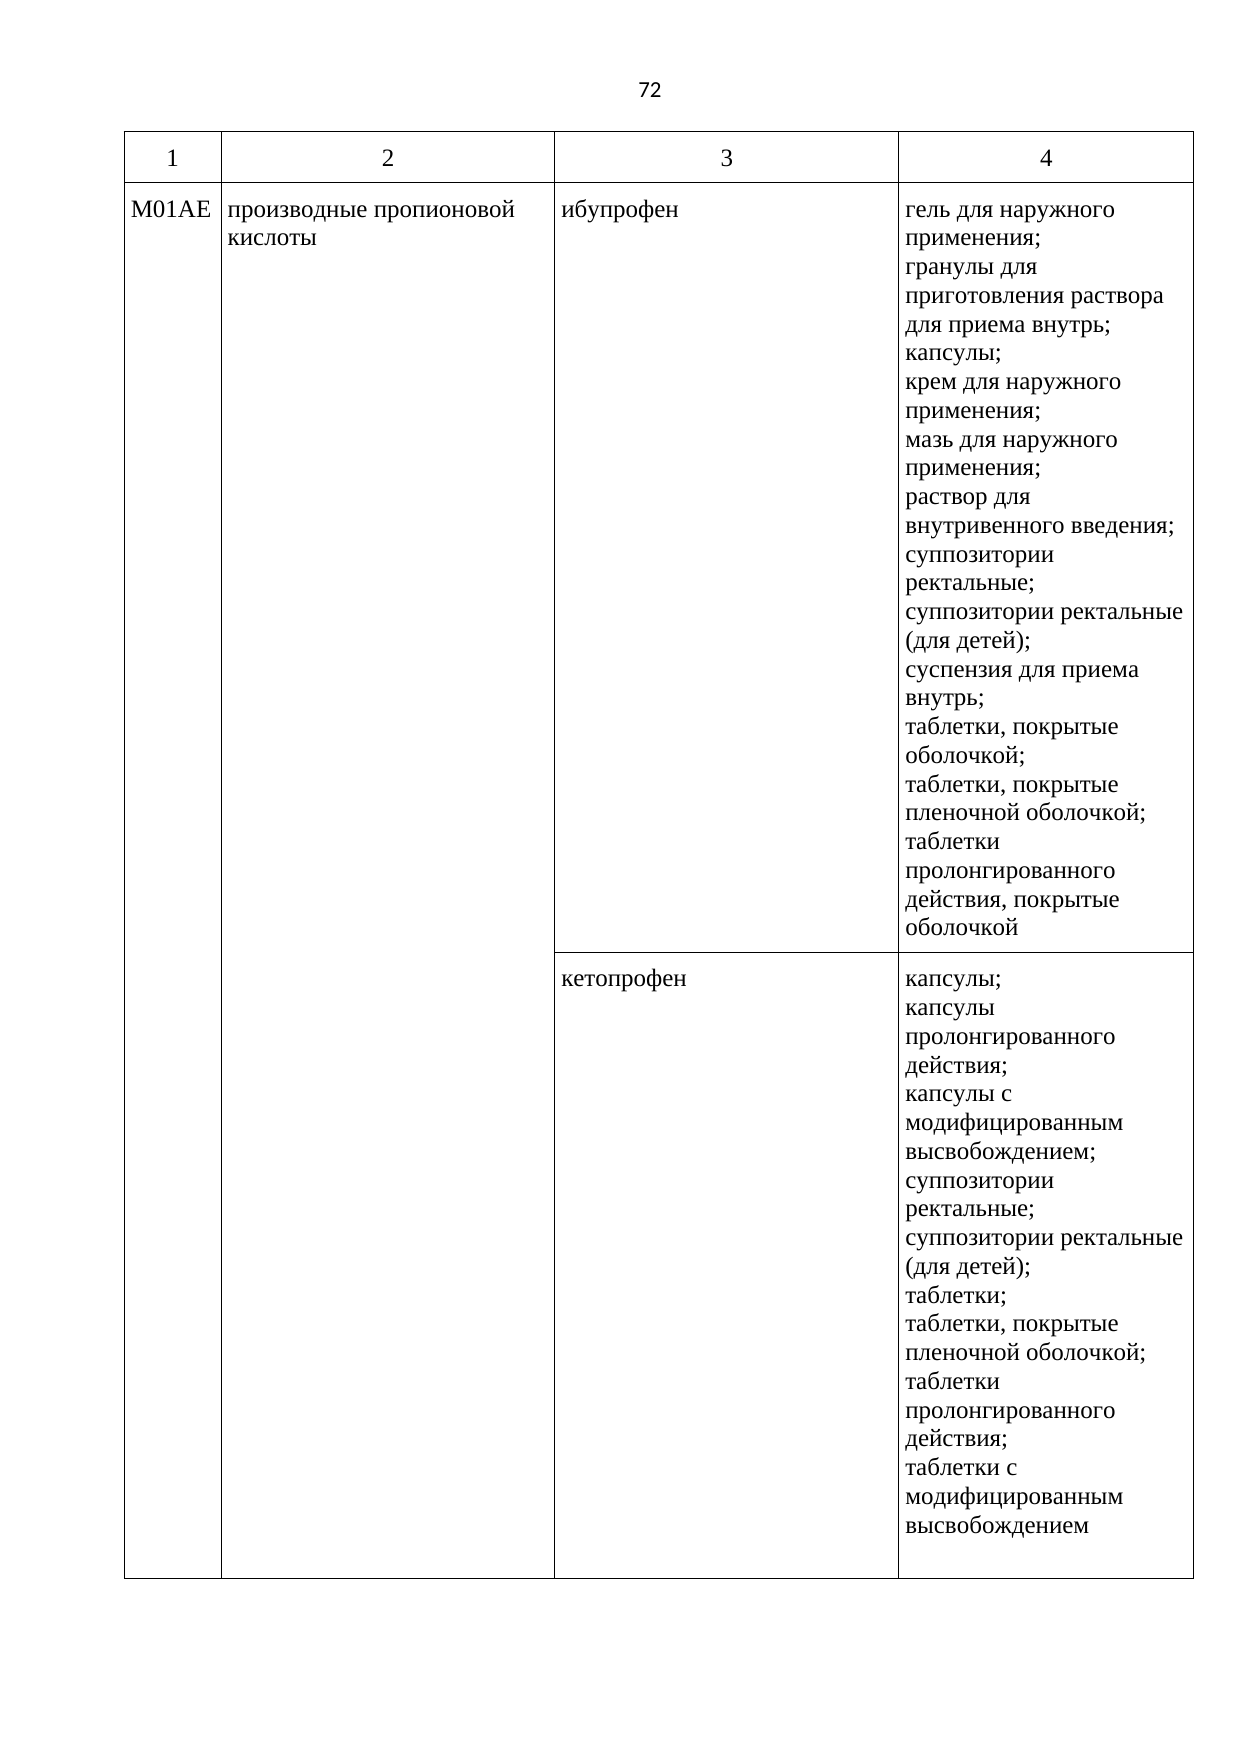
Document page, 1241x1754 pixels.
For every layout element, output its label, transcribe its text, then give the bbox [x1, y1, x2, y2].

table_cell гель для наружного применения; гранулы для приготовления раствора для приема внутрь; капсулы; крем для наружного применения; мазь для наружного применения; раствор для внутривенного введения; суппозитории ректальные; суппозитории ректальные (для детей); суспензия для приема внутрь; таблетки, покрытые оболочкой; таблетки, покрытые пленочной оболочкой; таблетки пролонгированного действия, покрытые оболочкой [899, 183, 1193, 952]
table_cell кетопрофен [555, 953, 898, 1578]
table_cell ибупрофен [555, 183, 898, 952]
table_cell 2 [222, 132, 554, 182]
table_cell M01AE [125, 183, 221, 1578]
table_cell 3 [555, 132, 898, 182]
table_cell капсулы; капсулы пролонгированного действия; капсулы с модифицированным высвобождением; суппозитории ректальные; суппозитории ректальные (для детей); таблетки; таблетки, покрытые пленочной оболочкой; таблетки пролонгированного действия; таблетки с модифицированным высвобождением [899, 953, 1193, 1578]
table_cell производные пропионовой кислоты [222, 183, 554, 1578]
table_cell 4 [899, 132, 1193, 182]
table_cell 1 [125, 132, 221, 182]
